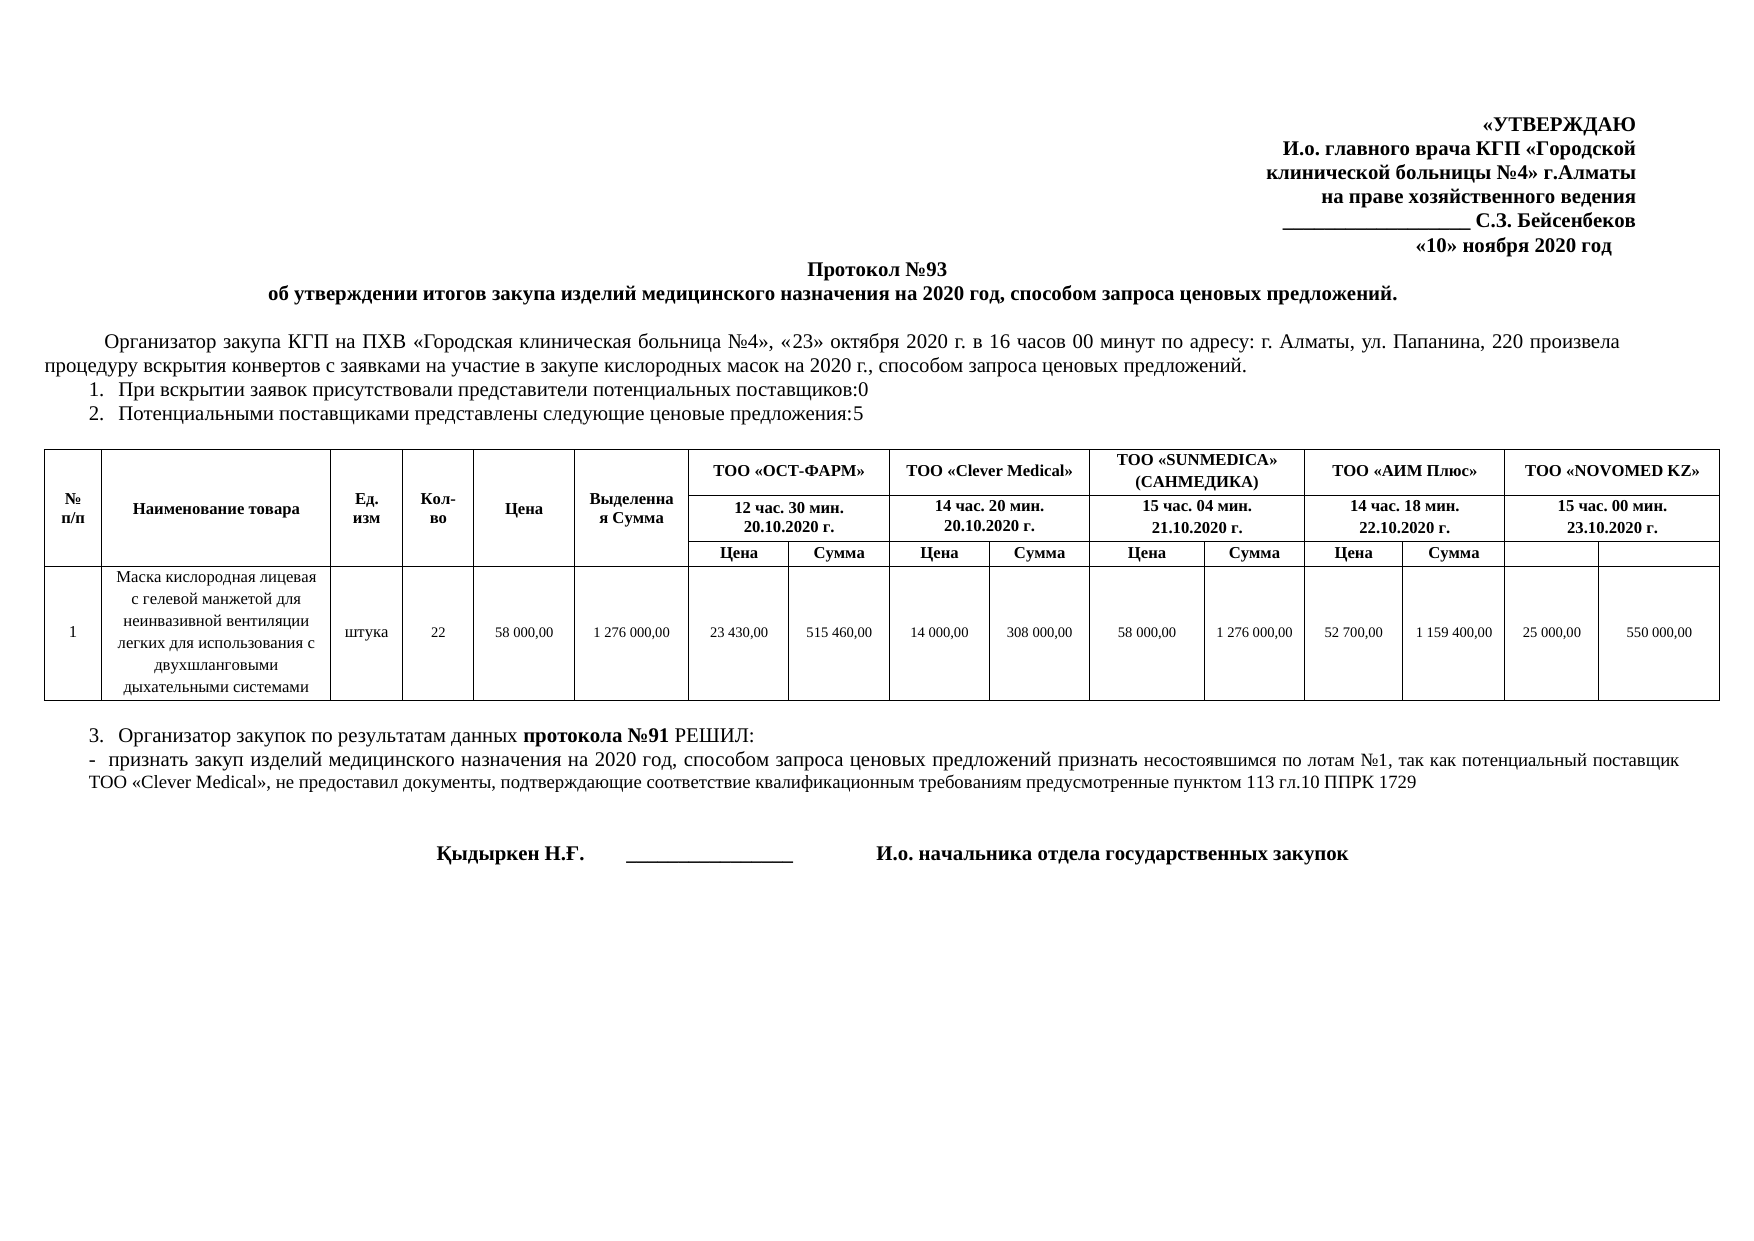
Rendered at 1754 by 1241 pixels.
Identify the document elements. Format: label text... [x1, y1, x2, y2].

table_cell 12 час. 30 мин. 20.10.2020 г. [689, 496, 889, 541]
table_cell 1 276 000,00 [575, 567, 688, 700]
table_header ТОО «NOVOMED KZ» [1505, 450, 1719, 495]
subtitle При вскрытии заявок присутствовали представители потенциальных поставщиков:0 [88, 377, 1636, 401]
text об утверждении итогов закупа изделий медицинского назначения на 2020 год, способом запроса ценовых предложений. [44, 281, 1621, 305]
table_cell Цена [1090, 542, 1204, 566]
table_header № п/п [45, 450, 101, 566]
table_cell 308 000,00 [990, 567, 1089, 700]
table_cell 1 159 400,00 [1403, 567, 1504, 700]
table_cell 550 000,00 [1599, 567, 1719, 700]
table_header ТОО «SUNMEDICA» (САНМЕДИКА) [1090, 450, 1304, 495]
text «10» ноября 2020 год [343, 232, 1636, 257]
table_cell 515 460,00 [789, 567, 889, 700]
table_cell Сумма [1205, 542, 1304, 566]
table_cell Цена [689, 542, 788, 566]
subtitle Потенциальными поставщиками представлены следующие ценовые предложения:5 [88, 401, 1636, 425]
table_cell 14 час. 20 мин. 20.10.2020 г. [890, 496, 1089, 541]
text «УТВЕРЖДАЮ [343, 112, 1636, 136]
table_cell 23 430,00 [689, 567, 788, 700]
table_cell 1 [45, 567, 101, 700]
table_header Цена [474, 450, 574, 566]
table_header Кол-во [403, 450, 473, 566]
table_cell Сумма [1403, 542, 1504, 566]
table_cell 58 000,00 [1090, 567, 1204, 700]
table_cell [1505, 542, 1598, 566]
table_header ТОО «АИМ Плюс» [1305, 450, 1504, 495]
table_cell 14 000,00 [890, 567, 989, 700]
table_cell Цена [890, 542, 989, 566]
table_cell 14 час. 18 мин. 22.10.2020 г. [1305, 496, 1504, 541]
table_cell Маска кислородная лицевая с гелевой манжетой для неинвазивной вентиляции легких для использования с двухшланговыми дыхательными системами [102, 567, 330, 700]
table_header Наименование товара [102, 450, 330, 566]
table_header Ед. изм [331, 450, 402, 566]
list Организатор закупок по результатам данных протокола №91 РЕШИЛ: [88, 723, 1680, 747]
text клинической больницы №4» г.Алматы [343, 160, 1636, 184]
text __________________ С.З. Бейсенбеков [343, 208, 1636, 232]
table_cell 52 700,00 [1305, 567, 1402, 700]
table_cell 25 000,00 [1505, 567, 1598, 700]
table_header ТОО «Clever Medical» [890, 450, 1089, 495]
table_cell Сумма [990, 542, 1089, 566]
text на праве хозяйственного ведения [343, 184, 1636, 208]
table_header Выделенная Сумма [575, 450, 688, 566]
table_cell штука [331, 567, 402, 700]
table_header ТОО «ОСТ-ФАРМ» [689, 450, 889, 495]
text Организатор закупа КГП на ПХВ «Городская клиническая больница №4», «23» октября 2020 г. в 16 часов 00 минут по адресу: г. Алматы, ул. Папанина, 220 произвела процедуру вскрытия конвертов с заявками на участие в закупе кислородных масок на 2020 г., способом запроса ценовых предложений. [44, 329, 1621, 377]
table_cell 15 час. 00 мин. 23.10.2020 г. [1505, 496, 1719, 541]
table_cell 15 час. 04 мин. 21.10.2020 г. [1090, 496, 1304, 541]
table_cell [1599, 542, 1719, 566]
text И.о. главного врача КГП «Городской [343, 136, 1636, 160]
text - признать закуп изделий медицинского назначения на 2020 год, способом запроса ценовых предложений признать несостоявшимся по лотам №1, так как потенциальный поставщик ТОО «Clever Medical», не предоставил документы, подтверждающие соответствие квалификационным требованиям предусмотренные пунктом 113 гл.10 ППРК 1729 [88, 747, 1680, 792]
table_cell Сумма [789, 542, 889, 566]
text Протокол №93 [118, 257, 1636, 281]
table_cell 1 276 000,00 [1205, 567, 1304, 700]
table_cell Цена [1305, 542, 1402, 566]
table_cell 58 000,00 [474, 567, 574, 700]
table_cell 22 [403, 567, 473, 700]
text Қыдыркен Н.Ғ. ________________ И.о. начальника отдела государственных закупок [118, 841, 1636, 864]
